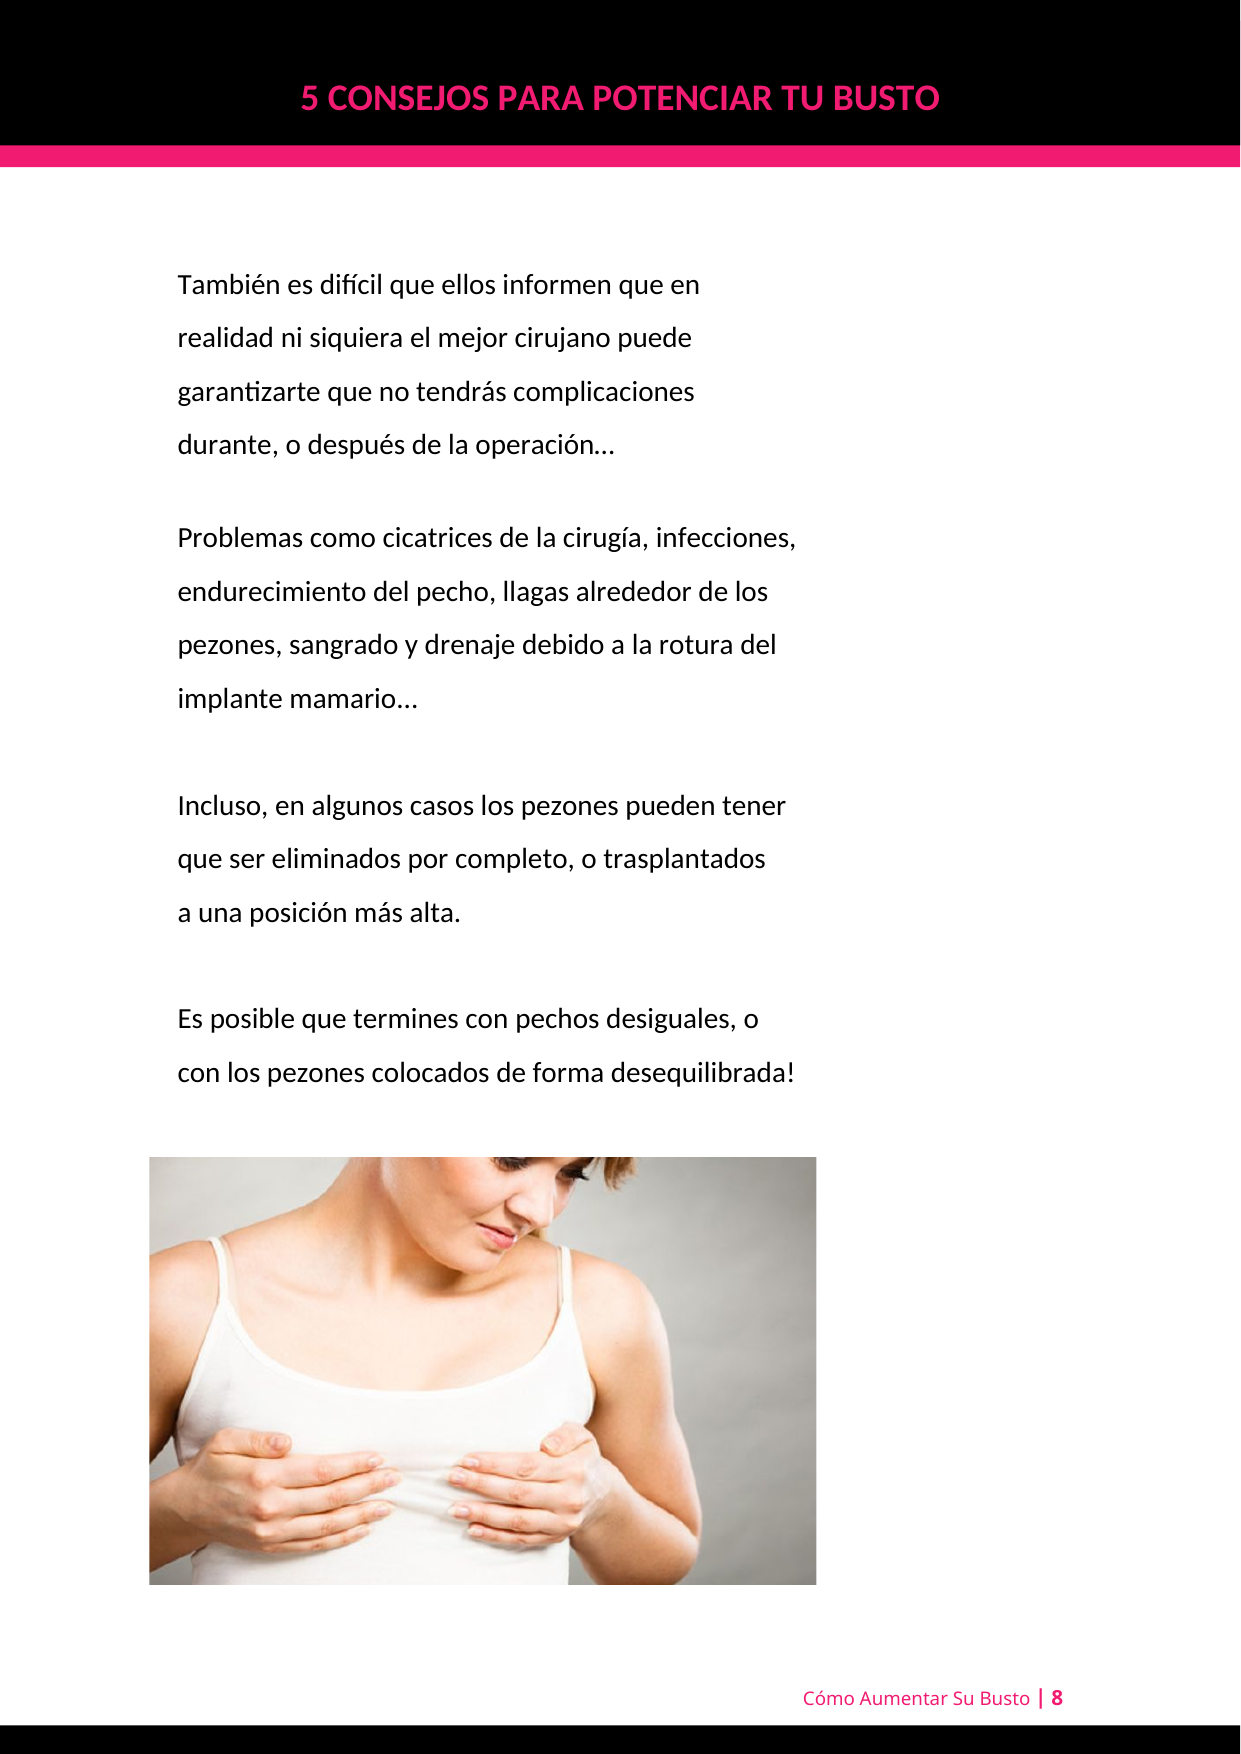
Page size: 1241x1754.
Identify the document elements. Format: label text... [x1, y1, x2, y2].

text Problemas como cicatrices de la cirugía, infecciones, endurecimiento del pecho, llagas alrededor de los pezones, sangrado y drenaje debido a la rotura del implante mamario... Incluso, en algunos casos los pezones pueden tener que ser eliminados por completo, o trasplantados a una posición más alta. Es posible que termines con pechos desiguales, o con los pezones colocados de forma desequilibrada! [177, 519, 797, 1089]
picture [149, 1157, 817, 1585]
text También es difícil que ellos informen que en realidad ni siquiera el mejor cirujano puede garantizarte que no tendrás complicaciones durante, o después de la operación… [177, 266, 797, 462]
